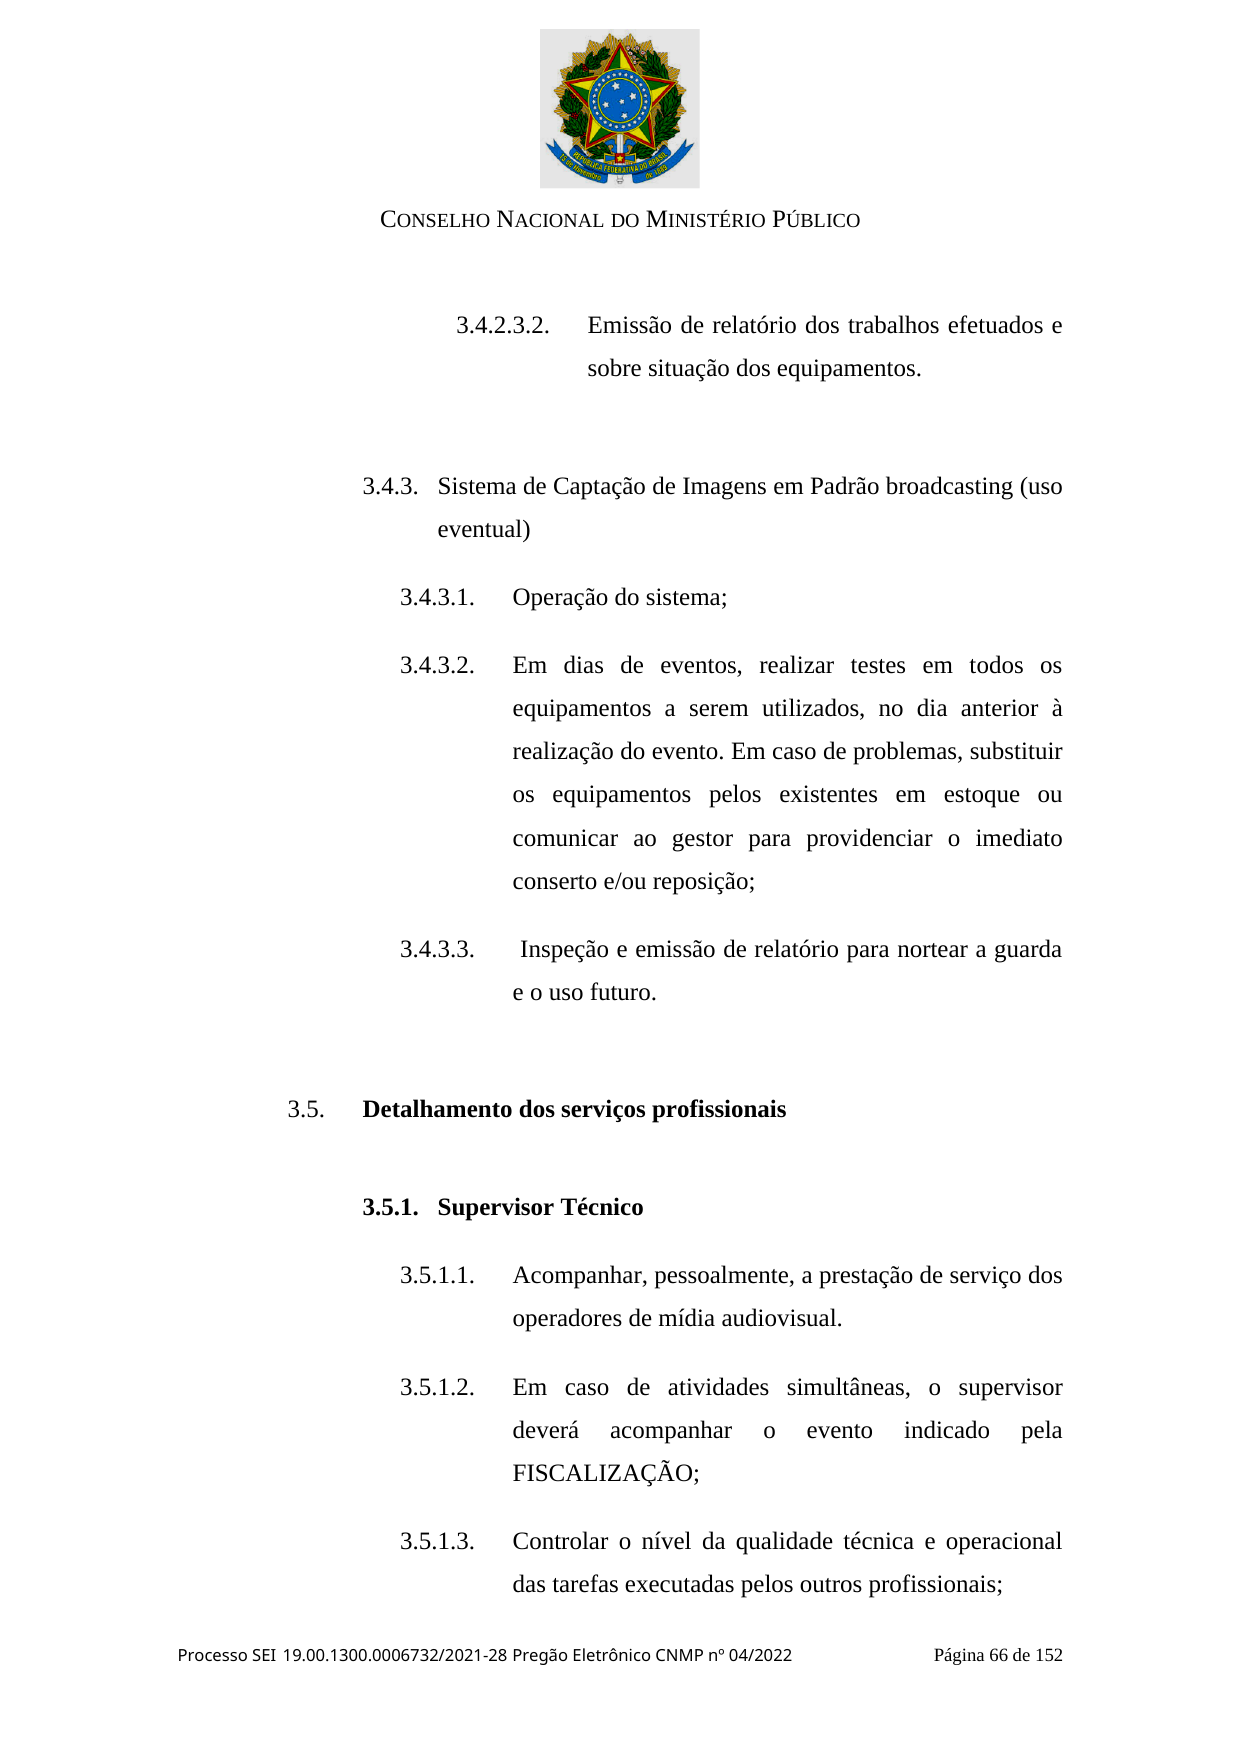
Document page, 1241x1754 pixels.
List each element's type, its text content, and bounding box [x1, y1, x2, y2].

list Detalhamento dos serviços profissionais [325, 1094, 1063, 1123]
list Inspeção e emissão de relatório para nortear a guarda e o uso futuro. [475, 934, 1063, 1006]
list Acompanhar, pessoalmente, a prestação de serviço dos operadores de mídia audiovisual. [475, 1260, 1063, 1332]
list Supervisor Técnico [419, 1192, 1063, 1221]
list Em caso de atividades simultâneas, o supervisor deverá acompanhar o evento indicado pela FISCALIZAÇÃO; [475, 1372, 1063, 1487]
list Emissão de relatório dos trabalhos efetuados e sobre situação dos equipamentos. [550, 310, 1063, 382]
list Operação do sistema; [475, 582, 1063, 611]
list Sistema de Captação de Imagens em Padrão broadcasting (uso eventual) [419, 471, 1063, 543]
list Em dias de eventos, realizar testes em todos os equipamentos a serem utilizados, no dia anterior à realização do evento. Em caso de problemas, substituir os equipamentos pelos existentes em estoque ou comunicar ao gestor para providenciar o imediato conserto e/ou reposição; [475, 650, 1063, 894]
list Controlar o nível da qualidade técnica e operacional das tarefas executadas pelos outros profissionais; [475, 1526, 1063, 1598]
